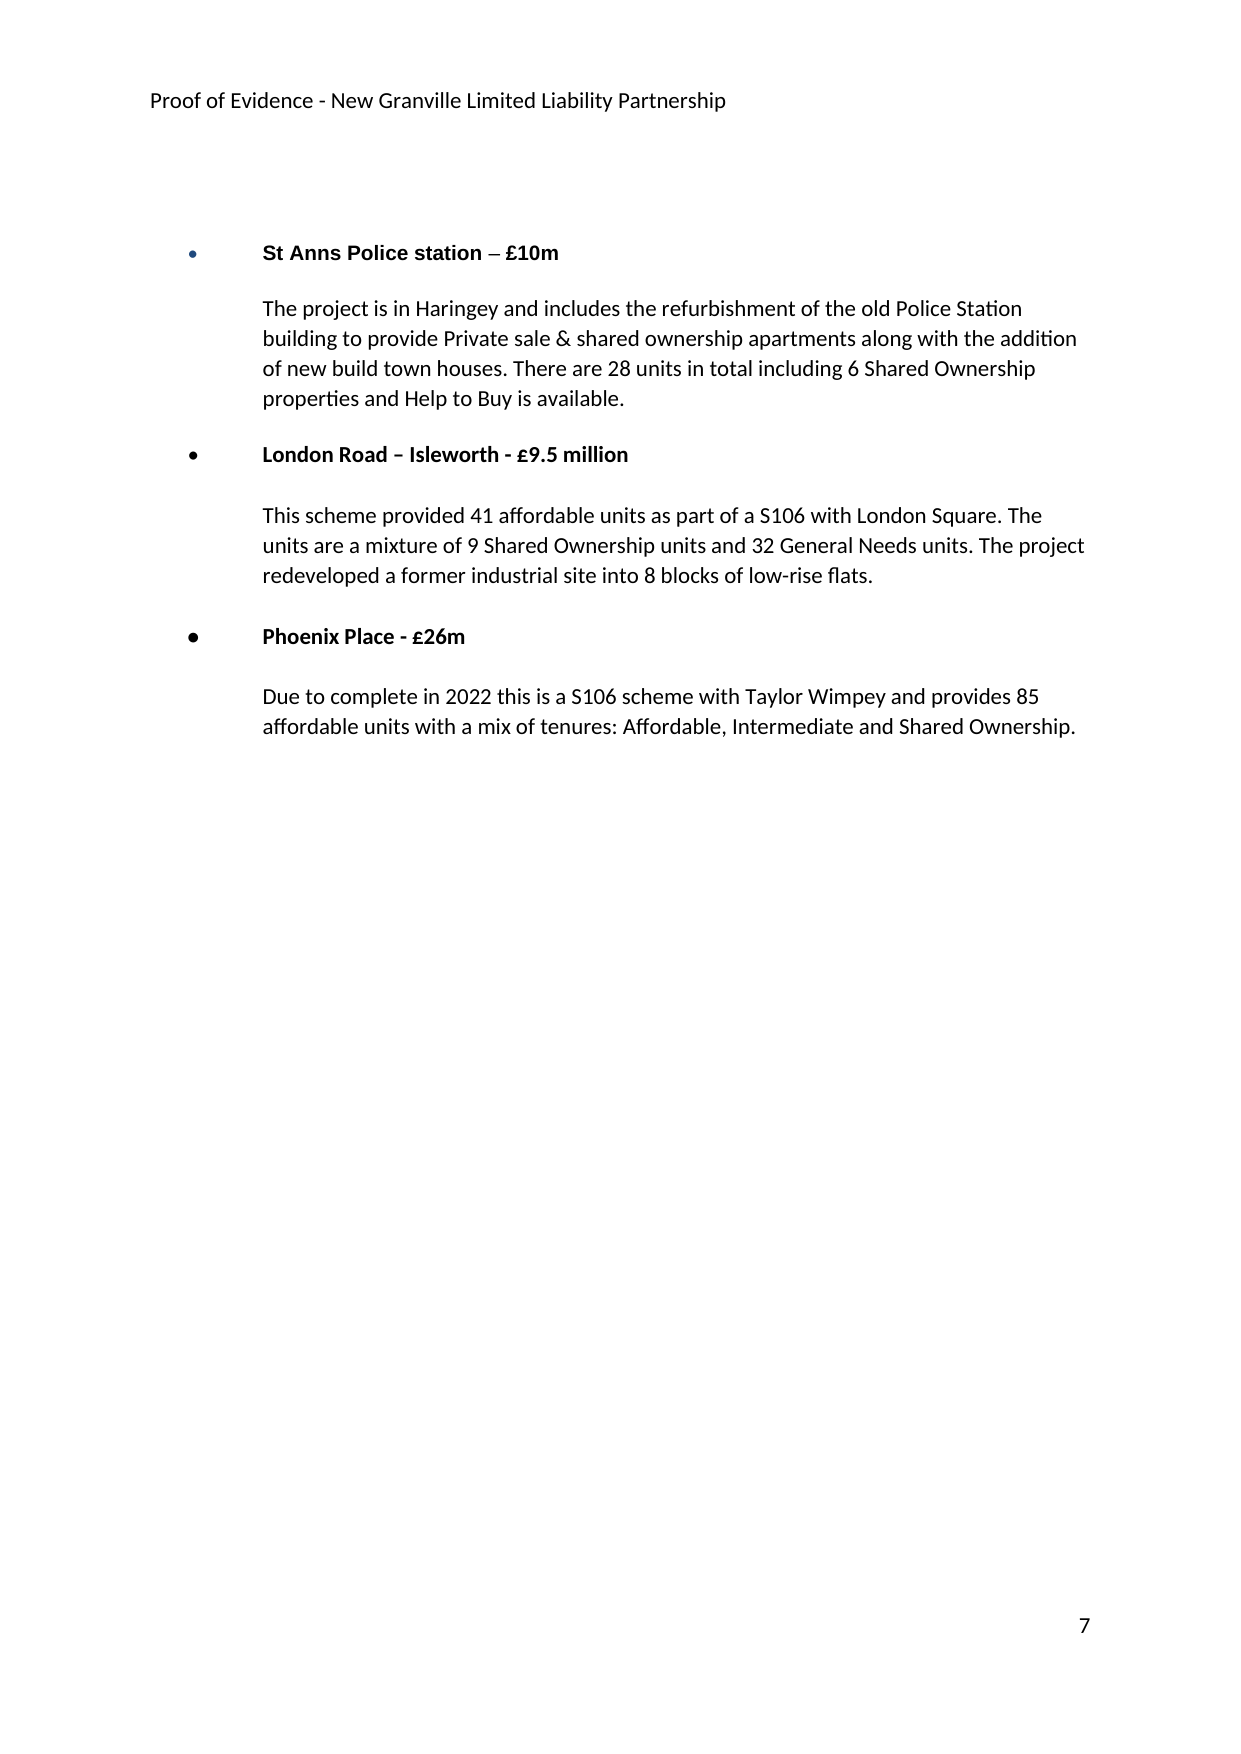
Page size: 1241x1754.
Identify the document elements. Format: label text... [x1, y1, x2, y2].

list The project is in Haringey and includes the refurbishment of the old Police Station building to provide Private sale & shared ownership apartments along with the addition of new build town houses. There are 28 units in total including 6 Shared Ownership properties and Help to Buy is available. [262, 294, 1090, 412]
list This scheme provided 41 affordable units as part of a S106 with London Square. The units are a mixture of 9 Shared Ownership units and 32 General Needs units. The project redeveloped a former industrial site into 8 blocks of low-rise flats. [262, 501, 1090, 589]
list Phoenix Place - £26m [187, 622, 1090, 650]
list London Road – Isleworth - £9.5 million [187, 441, 1090, 468]
list St Anns Police station – £10m [187, 241, 1090, 266]
list Due to complete in 2022 this is a S106 scheme with Taylor Wimpey and provides 85 affordable units with a mix of tenures: Affordable, Intermediate and Shared Ownership. [262, 682, 1090, 740]
